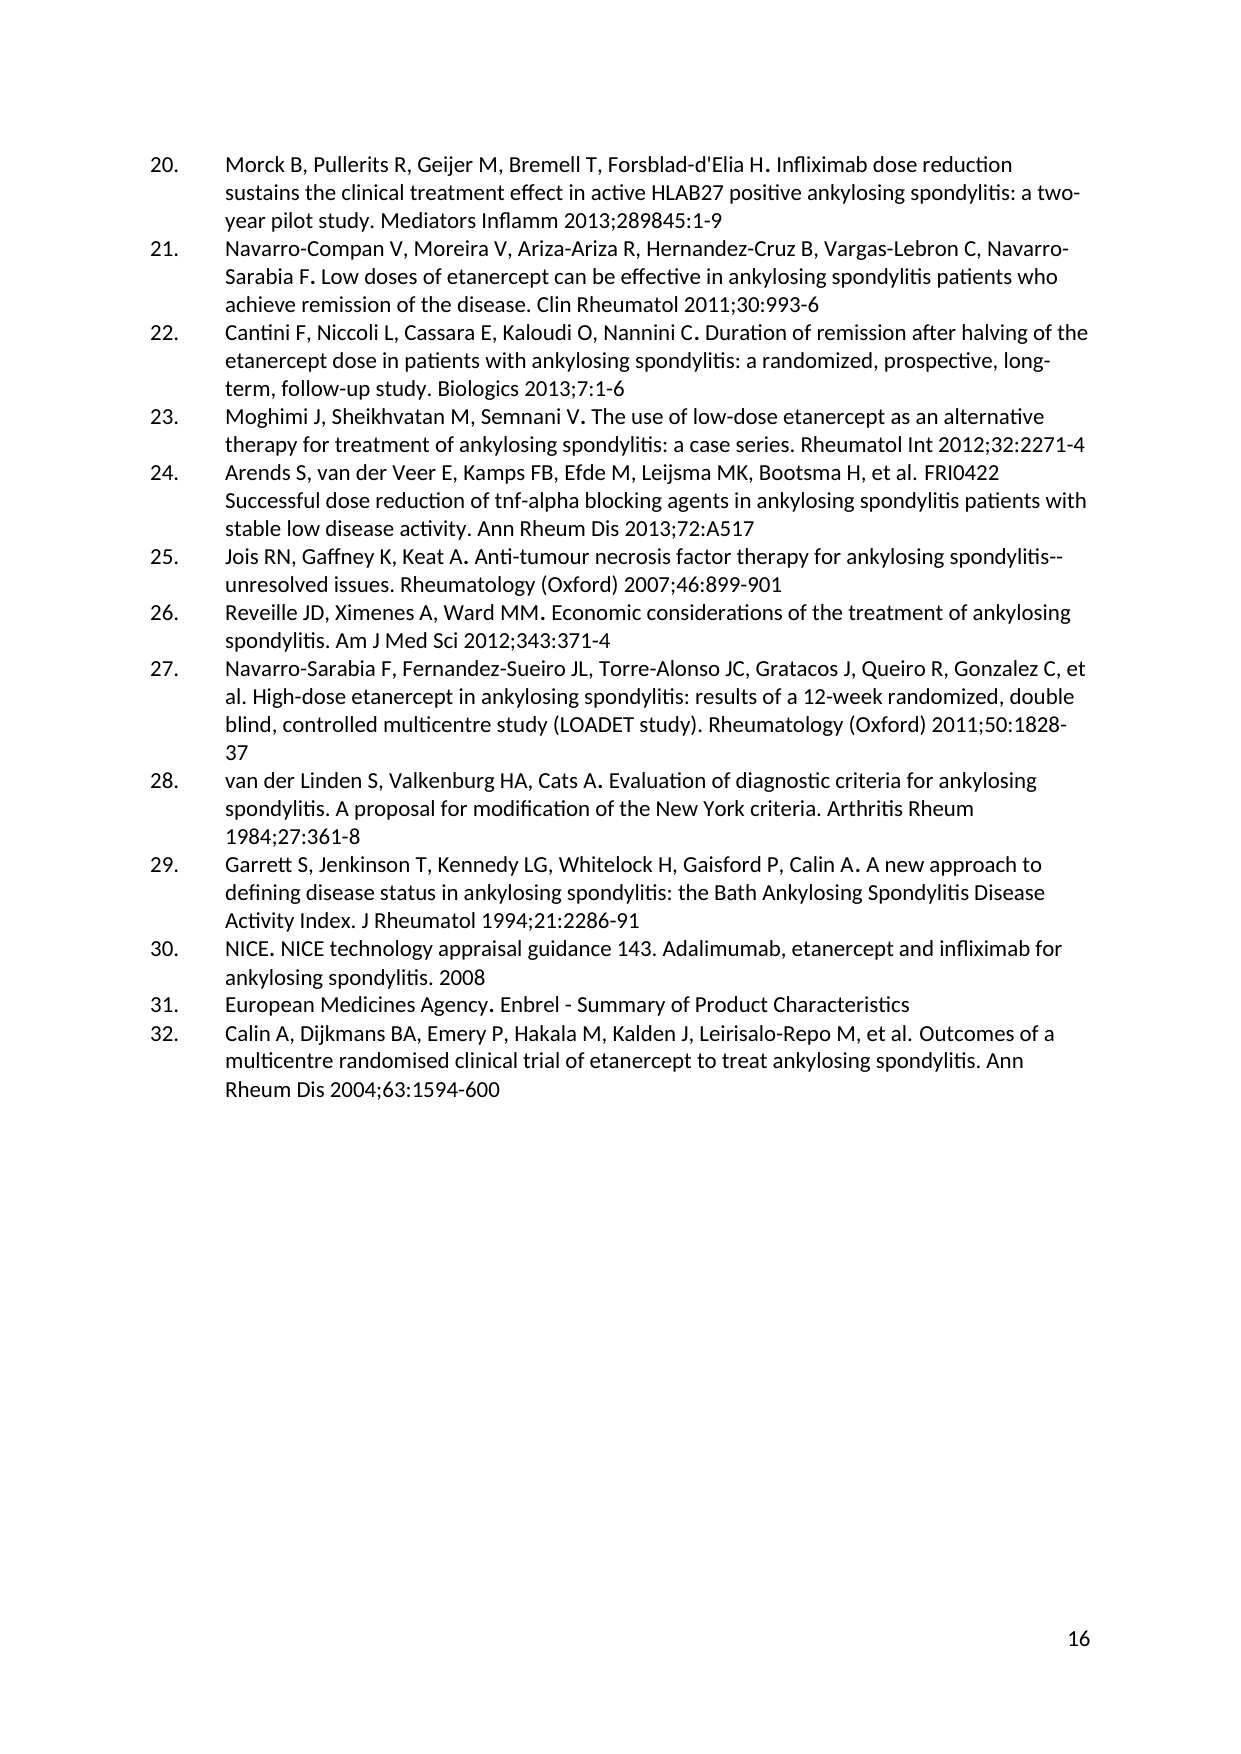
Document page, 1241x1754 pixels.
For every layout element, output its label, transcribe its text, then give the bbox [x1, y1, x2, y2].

text 22. Cantini F, Niccoli L, Cassara E, Kaloudi O, Nannini C. Duration of remission after halving of the etanercept dose in patients with ankylosing spondylitis: a randomized, prospective, long-term, follow-up study. Biologics 2013;7:1-6 [150, 318, 1090, 402]
text 29. Garrett S, Jenkinson T, Kennedy LG, Whitelock H, Gaisford P, Calin A. A new approach to defining disease status in ankylosing spondylitis: the Bath Ankylosing Spondylitis Disease Activity Index. J Rheumatol 1994;21:2286-91 [150, 851, 1090, 934]
text 32. Calin A, Dijkmans BA, Emery P, Hakala M, Kalden J, Leirisalo-Repo M, et al. Outcomes of a multicentre randomised clinical trial of etanercept to treat ankylosing spondylitis. Ann Rheum Dis 2004;63:1594-600 [150, 1019, 1090, 1103]
text 25. Jois RN, Gaffney K, Keat A. Anti-tumour necrosis factor therapy for ankylosing spondylitis--unresolved issues. Rheumatology (Oxford) 2007;46:899-901 [150, 542, 1090, 598]
text 21. Navarro-Compan V, Moreira V, Ariza-Ariza R, Hernandez-Cruz B, Vargas-Lebron C, Navarro-Sarabia F. Low doses of etanercept can be effective in ankylosing spondylitis patients who achieve remission of the disease. Clin Rheumatol 2011;30:993-6 [150, 234, 1090, 318]
text 23. Moghimi J, Sheikhvatan M, Semnani V. The use of low-dose etanercept as an alternative therapy for treatment of ankylosing spondylitis: a case series. Rheumatol Int 2012;32:2271-4 [150, 402, 1090, 458]
text 31. European Medicines Agency. Enbrel - Summary of Product Characteristics [150, 991, 1090, 1019]
text 28. van der Linden S, Valkenburg HA, Cats A. Evaluation of diagnostic criteria for ankylosing spondylitis. A proposal for modification of the New York criteria. Arthritis Rheum 1984;27:361-8 [150, 766, 1090, 851]
text 20. Morck B, Pullerits R, Geijer M, Bremell T, Forsblad-d'Elia H. Infliximab dose reduction sustains the clinical treatment effect in active HLAB27 positive ankylosing spondylitis: a two-year pilot study. Mediators Inflamm 2013;289845:1-9 [150, 150, 1090, 234]
text 27. Navarro-Sarabia F, Fernandez-Sueiro JL, Torre-Alonso JC, Gratacos J, Queiro R, Gonzalez C, et al. High-dose etanercept in ankylosing spondylitis: results of a 12-week randomized, double blind, controlled multicentre study (LOADET study). Rheumatology (Oxford) 2011;50:1828-37 [150, 654, 1090, 766]
text 26. Reveille JD, Ximenes A, Ward MM. Economic considerations of the treatment of ankylosing spondylitis. Am J Med Sci 2012;343:371-4 [150, 598, 1090, 654]
text 30. NICE. NICE technology appraisal guidance 143. Adalimumab, etanercept and infliximab for ankylosing spondylitis. 2008 [150, 934, 1090, 991]
text 24. Arends S, van der Veer E, Kamps FB, Efde M, Leijsma MK, Bootsma H, et al. FRI0422 Successful dose reduction of tnf-alpha blocking agents in ankylosing spondylitis patients with stable low disease activity. Ann Rheum Dis 2013;72:A517 [150, 458, 1090, 542]
